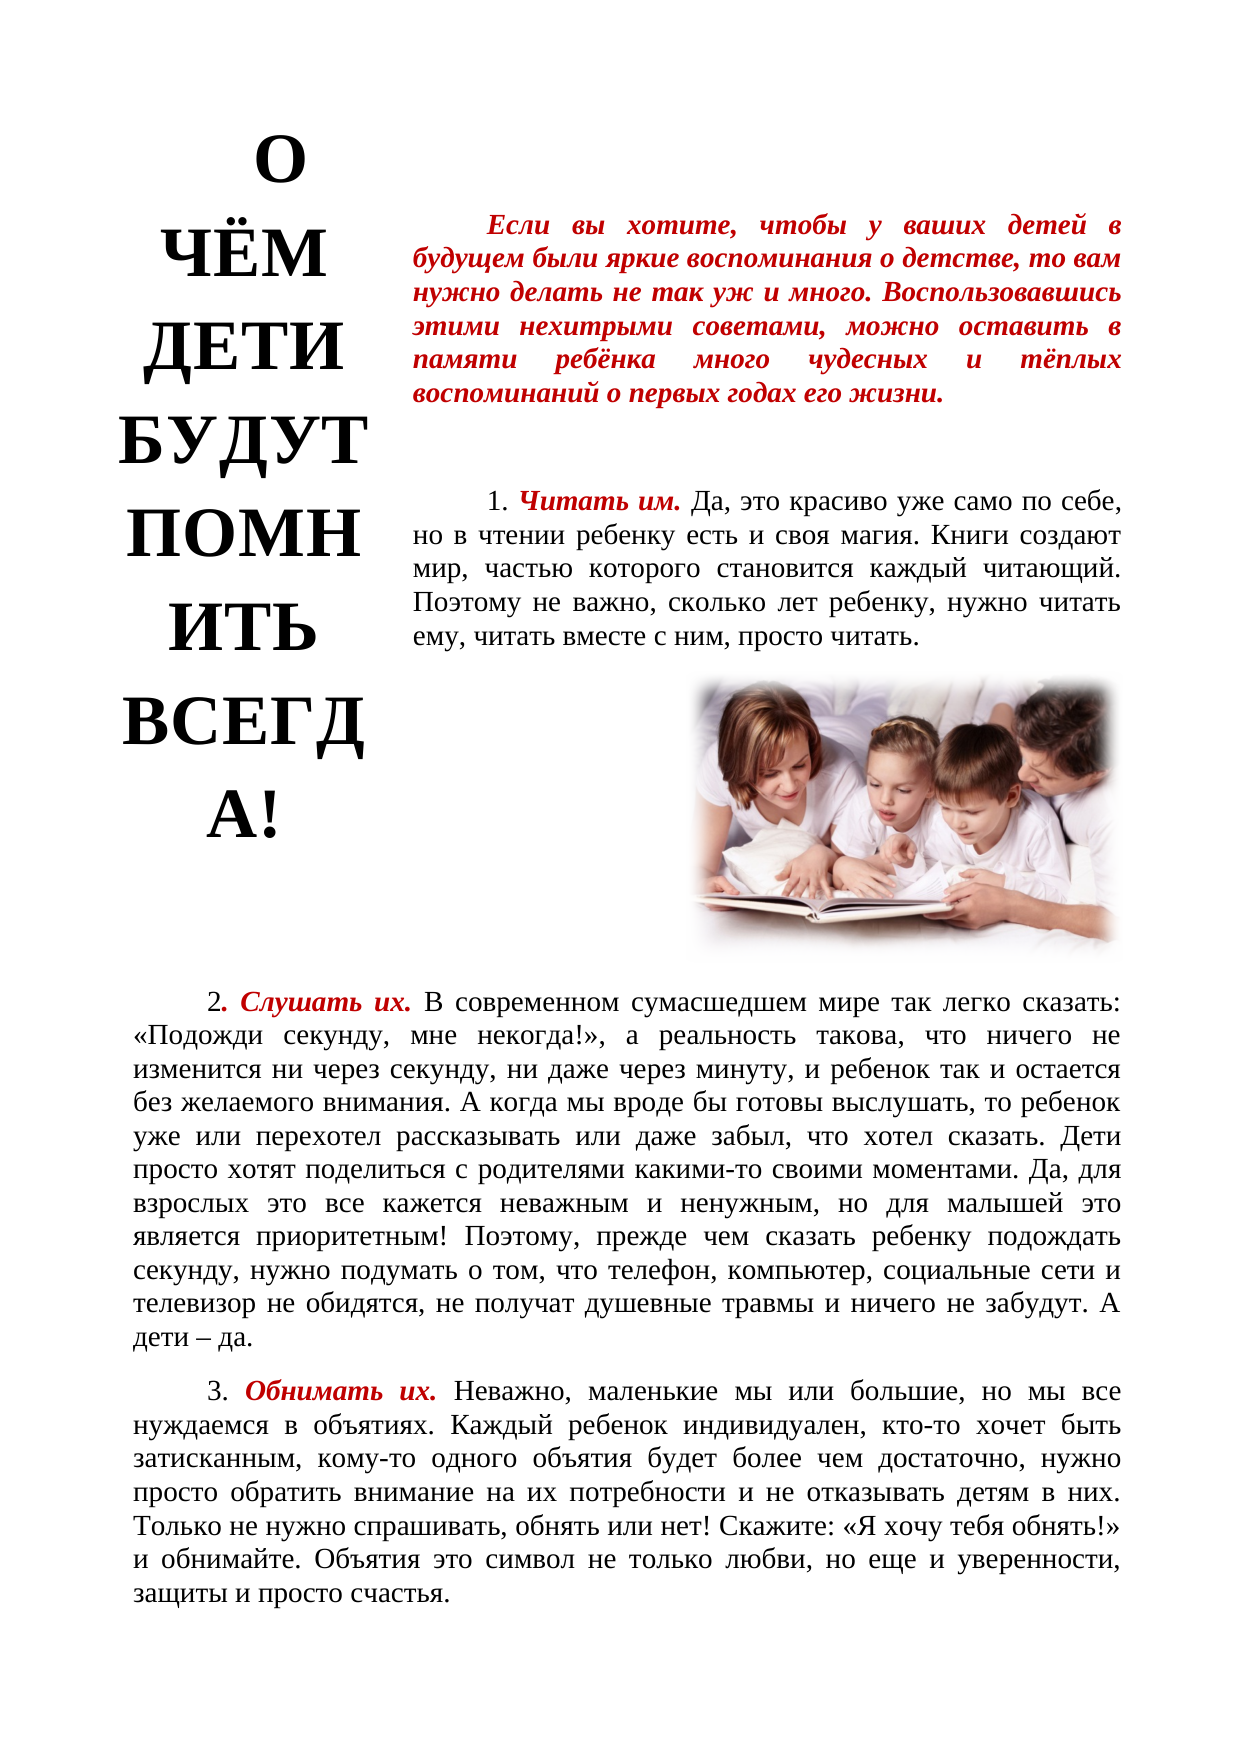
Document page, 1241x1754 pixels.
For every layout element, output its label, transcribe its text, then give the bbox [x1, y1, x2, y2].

text Если вы хотите, чтобы у ваших детей в будущем были яркие вocпоминания о детстве, то вам нужно делать не так уж и много. Вocпользовавшись этими нехитрыми советами, можно оставить в памяти ребёнка много чудесных и тёплых воспоминаний о первых годах его жизни. [133, 207, 1122, 408]
text 1. Читать им. Да, это красиво уже само по себе, но в чтении ребенку есть и своя магия. Книги создают мир, частью которого становится каждый читающий. Поэтому не важно, сколько лет ребенку, нужно читать ему, читать вместе с ним, просто читать. [133, 483, 1122, 651]
text 2. Слушать их. В современном сумасшедшем мире так легко сказать: «Подожди секунду, мне некогда!», а реальность такова, что ничего не изменится ни через секунду, ни даже через минуту, и ребенок так и остается без желаемого внимания. А когда мы вроде бы готовы выслушать, то ребенок уже или перехотел рассказывать или даже забыл, что хотел сказать. Дети просто хотят поделиться с родителями какими-то своими моментами. Да, для взрослых это все кажется неважным и ненужным, но для малышей это является приоритетным! Поэтому, прежде чем сказать ребенку подождать секунду, нужно подумать о том, что телефон, компьютер, социальные сети и телевизор не обидятся, не получат душевные травмы и ничего не забудут. А дети – да. [133, 984, 1122, 1353]
picture [716, 701, 1094, 934]
text 3. Обнимать их. Неважно, маленькие мы или большие, но мы все нуждаемся в объятиях. Каждый ребенок индивидуален, кто-то хочет быть затисканным, кому-то одного объятия будет более чем достаточно, нужно просто обратить внимание на их потребности и не отказывать детям в них. Только не нужно спрашивать, обнять или нет! Скажите: «Я хочу тебя обнять!» и обнимайте. Объятия это символ не только любви, но еще и уверенности, защиты и просто счастья. [133, 1373, 1122, 1608]
